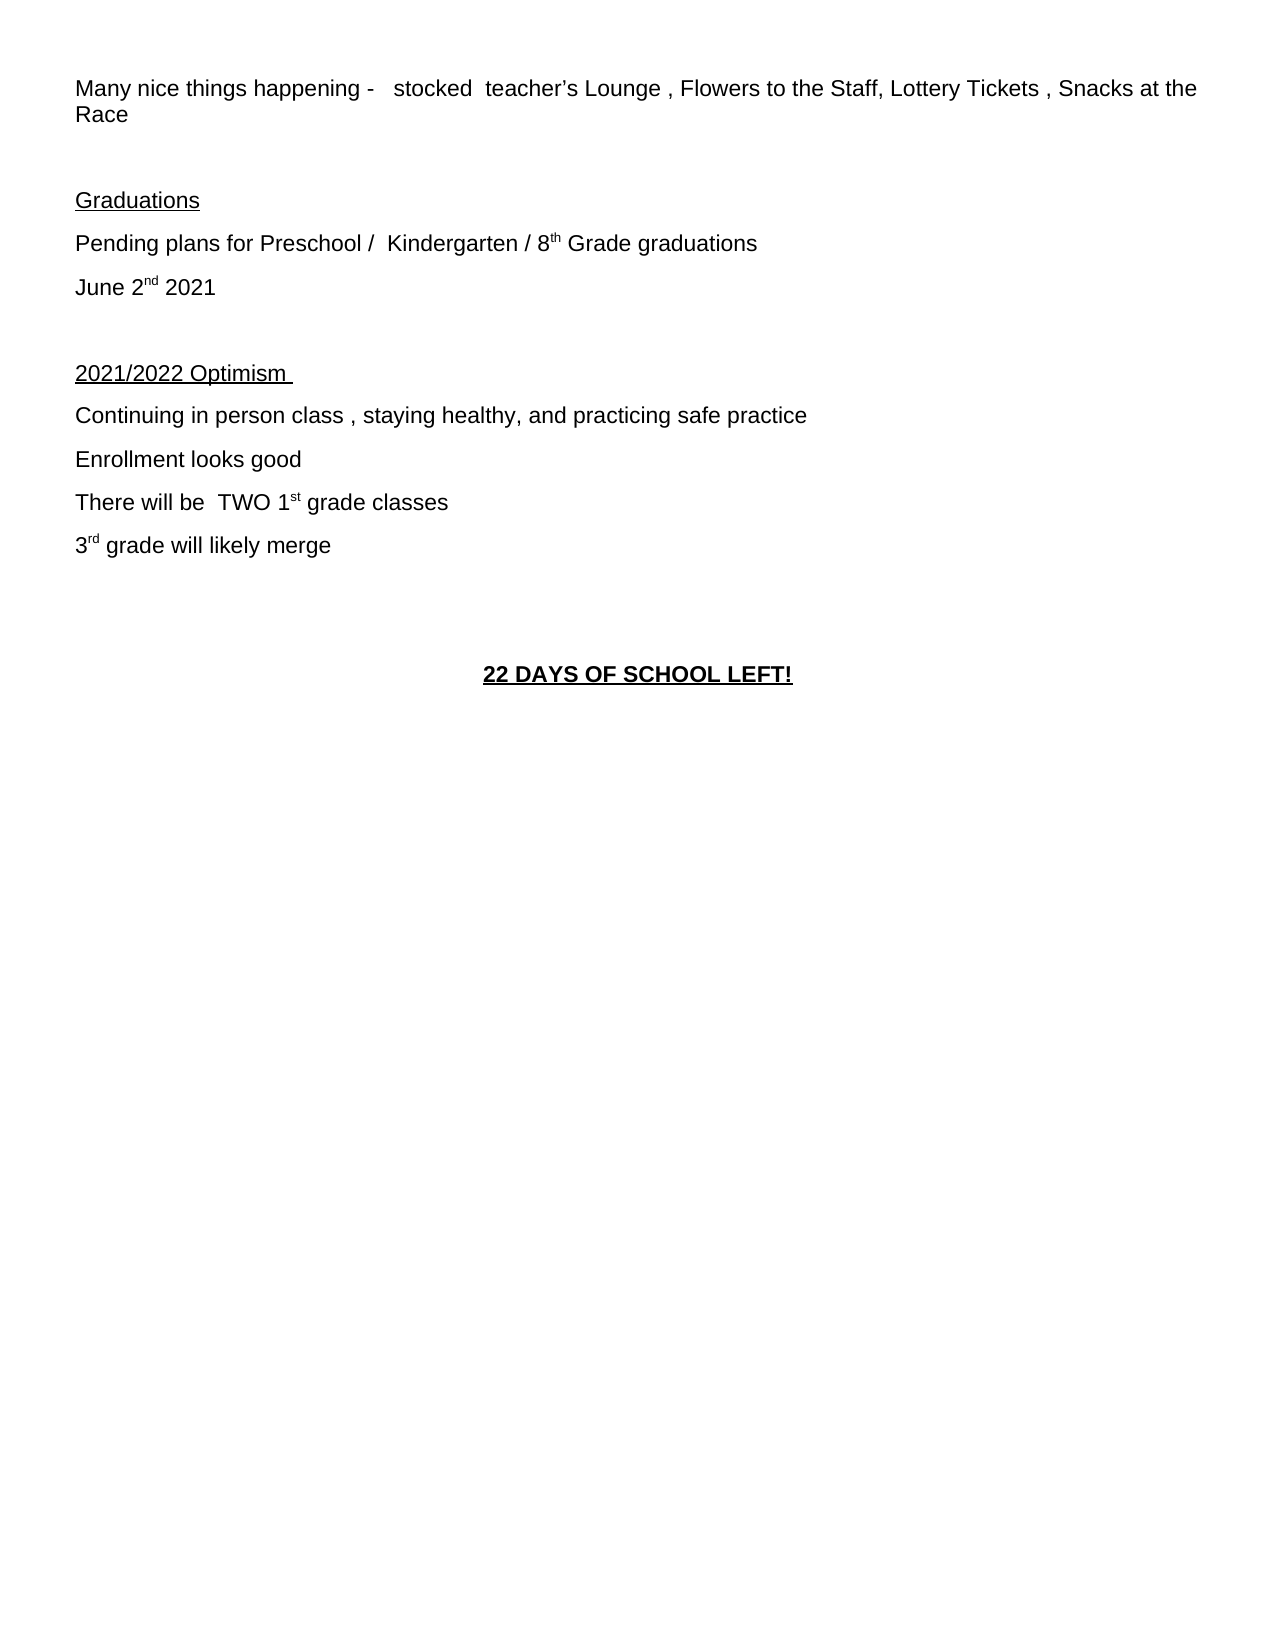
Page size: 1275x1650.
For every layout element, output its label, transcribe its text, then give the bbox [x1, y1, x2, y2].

text Continuing in person class , staying healthy, and practicing safe practice [75, 402, 1200, 429]
text Graduations [75, 187, 1200, 214]
text Enrollment looks good [75, 446, 1200, 472]
text 2021/2022 Optimism [75, 359, 1200, 386]
text There will be TWO 1st grade classes [75, 488, 1200, 515]
text Many nice things happening - stocked teacher’s Lounge , Flowers to the Staff, Lottery Tickets , Snacks at the Race [75, 75, 1200, 128]
text 22 DAYS OF SCHOOL LEFT! [75, 661, 1200, 687]
text 3rd grade will likely merge [75, 532, 1200, 558]
text June 2nd 2021 [75, 273, 1200, 300]
text Pending plans for Preschool / Kindergarten / 8th Grade graduations [75, 230, 1200, 257]
